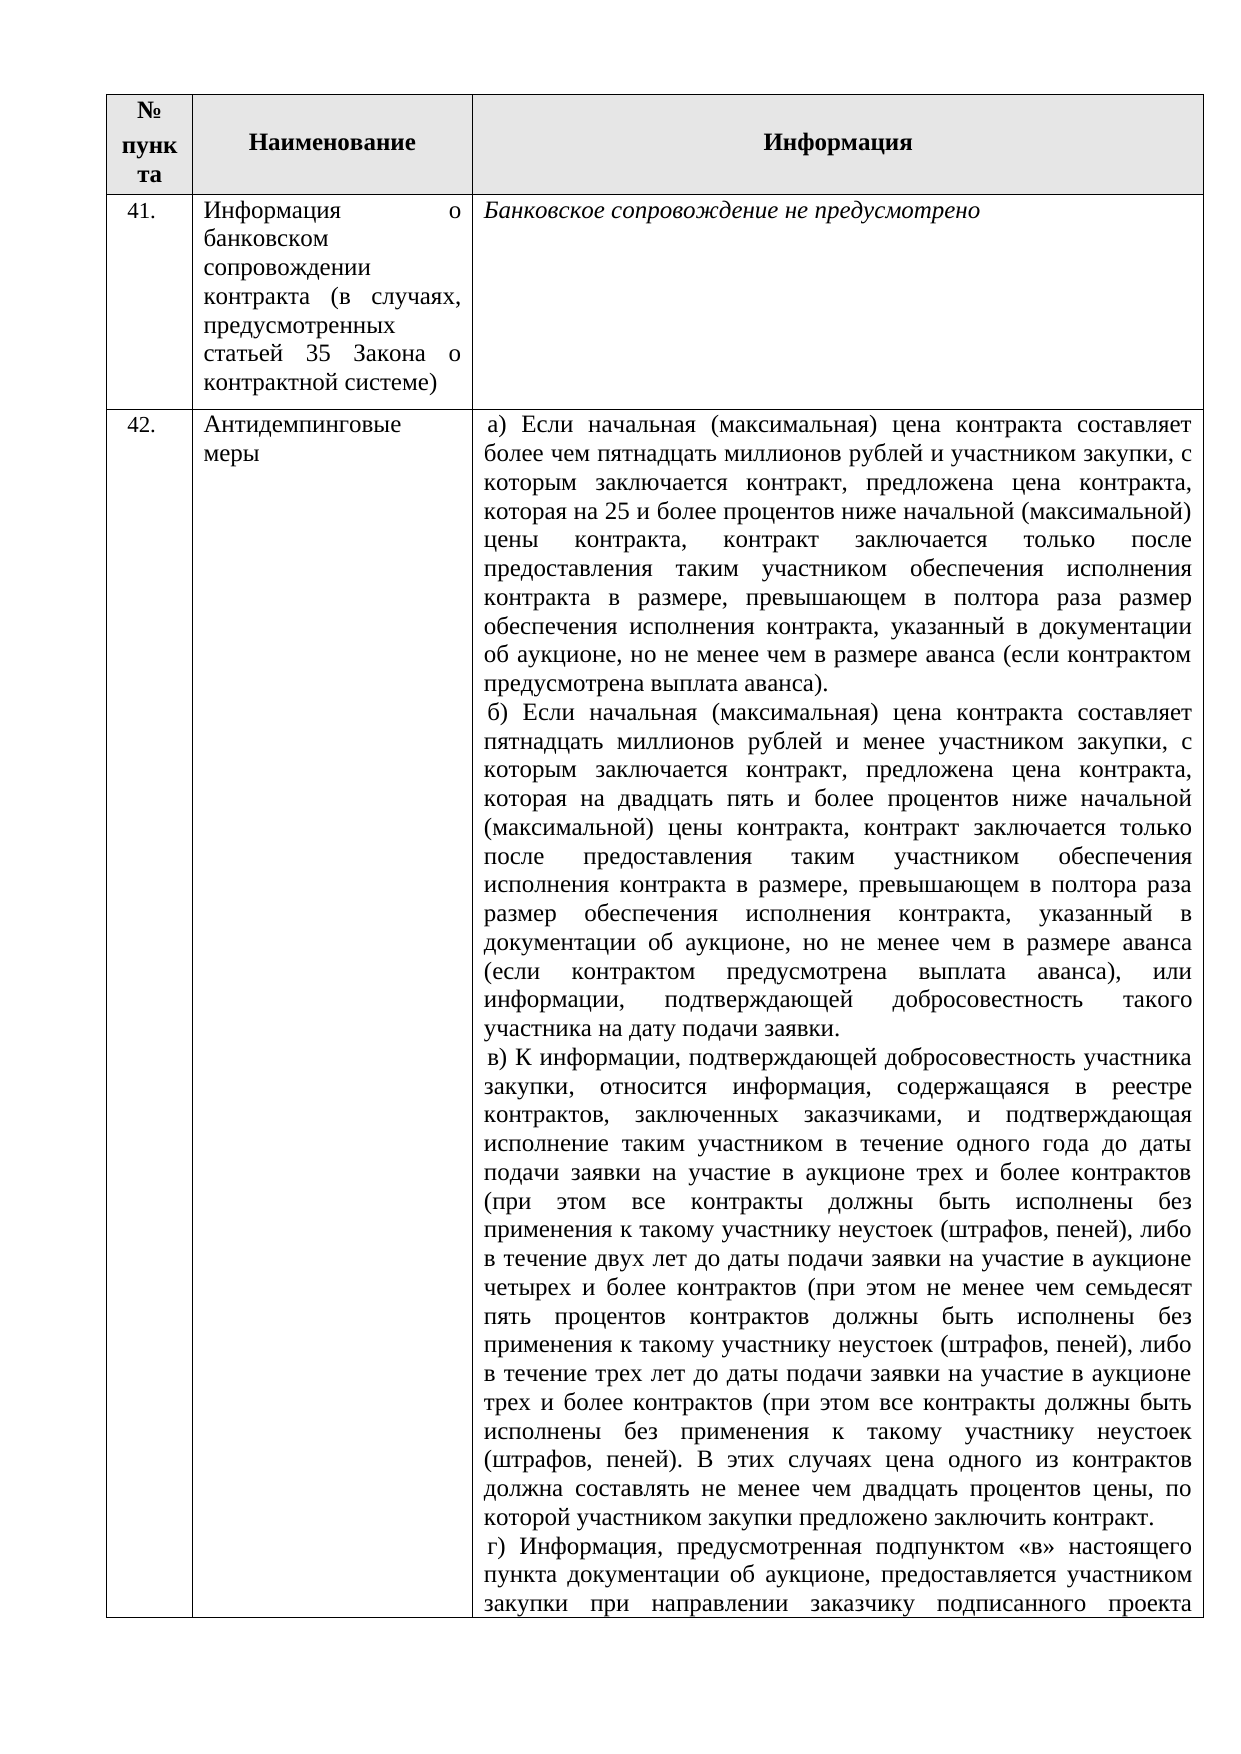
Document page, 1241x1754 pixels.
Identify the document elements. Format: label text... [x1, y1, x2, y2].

table_cell Банковское сопровождение не предусмотрено [473, 195, 1203, 408]
table_cell Информация о банковском сопровождении контракта (в случаях, предусмотренных статьей 35 Закона о контрактной системе) [193, 195, 472, 408]
table_cell Антидемпинговые меры [193, 410, 472, 1617]
table_cell [107, 410, 192, 1617]
table_cell [107, 195, 192, 408]
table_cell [473, 410, 1203, 1617]
table_header Информация [473, 95, 1203, 194]
table_header Наименование [193, 95, 472, 194]
table_header № пункта [107, 95, 192, 194]
